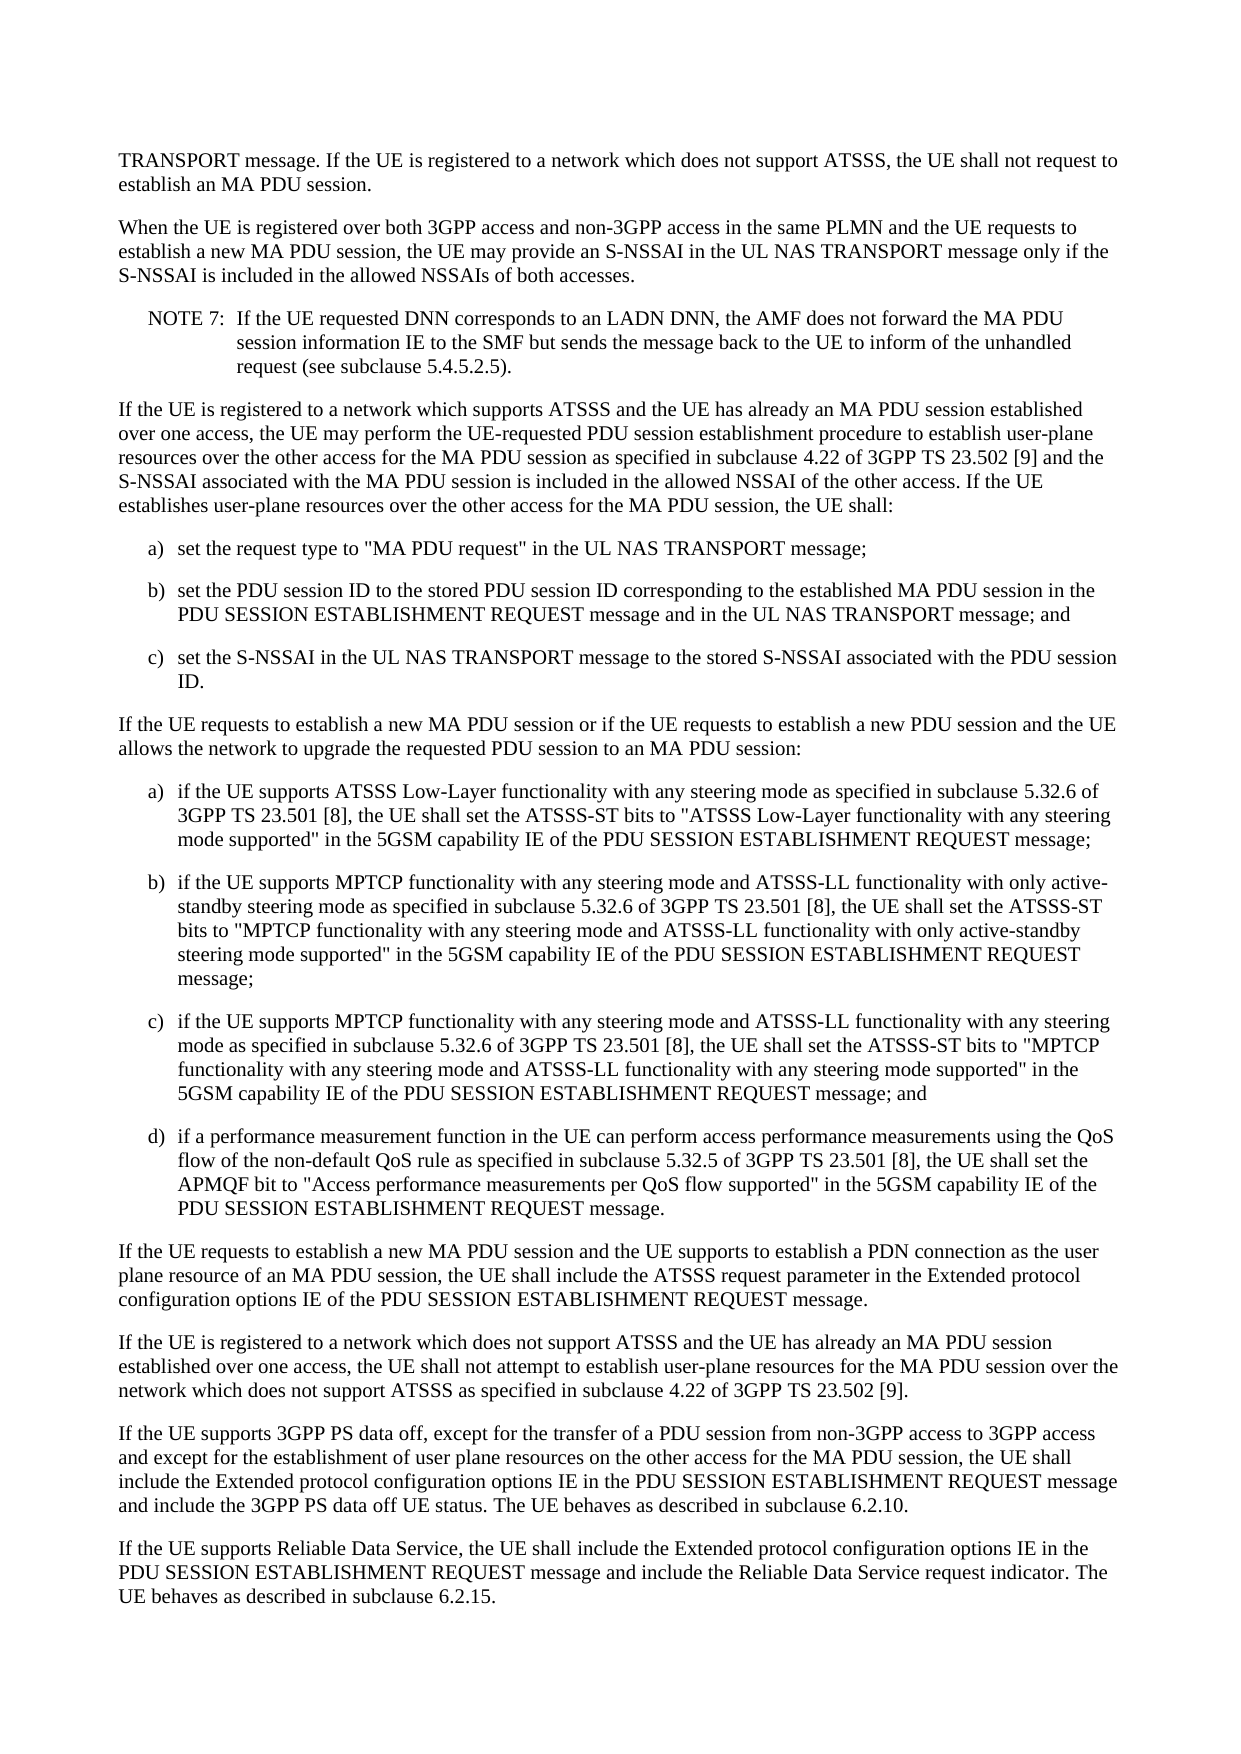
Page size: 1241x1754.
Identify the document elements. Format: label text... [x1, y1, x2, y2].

text If the UE is registered to a network which does not support ATSSS and the UE has already an MA PDU session established over one access, the UE shall not attempt to establish user-plane resources for the MA PDU session over the network which does not support ATSSS as specified in subclause 4.22 of 3GPP TS 23.502 [9]. [118, 1330, 1122, 1402]
text b) if the UE supports MPTCP functionality with any steering mode and ATSSS-LL functionality with only active-standby steering mode as specified in subclause 5.32.6 of 3GPP TS 23.501 [8], the UE shall set the ATSSS-ST bits to "MPTCP functionality with any steering mode and ATSSS-LL functionality with only active-standby steering mode supported" in the 5GSM capability IE of the PDU SESSION ESTABLISHMENT REQUEST message; [148, 870, 1122, 990]
text If the UE is registered to a network which supports ATSSS and the UE has already an MA PDU session established over one access, the UE may perform the UE-requested PDU session establishment procedure to establish user-plane resources over the other access for the MA PDU session as specified in subclause 4.22 of 3GPP TS 23.502 [9] and the S-NSSAI associated with the MA PDU session is included in the allowed NSSAI of the other access. If the UE establishes user-plane resources over the other access for the MA PDU session, the UE shall: [118, 396, 1122, 517]
text If the UE supports Reliable Data Service, the UE shall include the Extended protocol configuration options IE in the PDU SESSION ESTABLISHMENT REQUEST message and include the Reliable Data Service request indicator. The UE behaves as described in subclause 6.2.15. [118, 1536, 1122, 1608]
text If the UE supports 3GPP PS data off, except for the transfer of a PDU session from non-3GPP access to 3GPP access and except for the establishment of user plane resources on the other access for the MA PDU session, the UE shall include the Extended protocol configuration options IE in the PDU SESSION ESTABLISHMENT REQUEST message and include the 3GPP PS data off UE status. The UE behaves as described in subclause 6.2.10. [118, 1421, 1122, 1517]
text When the UE is registered over both 3GPP access and non-3GPP access in the same PLMN and the UE requests to establish a new MA PDU session, the UE may provide an S-NSSAI in the UL NAS TRANSPORT message only if the S-NSSAI is included in the allowed NSSAIs of both accesses. [118, 214, 1122, 287]
text NOTE 7: If the UE requested DNN corresponds to an LADN DNN, the AMF does not forward the MA PDU session information IE to the SMF but sends the message back to the UE to inform of the unhandled request (see subclause 5.4.5.2.5). [148, 306, 1122, 378]
text d) if a performance measurement function in the UE can perform access performance measurements using the QoS flow of the non-default QoS rule as specified in subclause 5.32.5 of 3GPP TS 23.501 [8], the UE shall set the APMQF bit to "Access performance measurements per QoS flow supported" in the 5GSM capability IE of the PDU SESSION ESTABLISHMENT REQUEST message. [148, 1124, 1122, 1220]
text c) set the S-NSSAI in the UL NAS TRANSPORT message to the stored S-NSSAI associated with the PDU session ID. [148, 645, 1122, 693]
text c) if the UE supports MPTCP functionality with any steering mode and ATSSS-LL functionality with any steering mode as specified in subclause 5.32.6 of 3GPP TS 23.501 [8], the UE shall set the ATSSS-ST bits to "MPTCP functionality with any steering mode and ATSSS-LL functionality with any steering mode supported" in the 5GSM capability IE of the PDU SESSION ESTABLISHMENT REQUEST message; and [148, 1009, 1122, 1105]
text If the UE requests to establish a new MA PDU session or if the UE requests to establish a new PDU session and the UE allows the network to upgrade the requested PDU session to an MA PDU session: [118, 712, 1122, 760]
text a) set the request type to "MA PDU request" in the UL NAS TRANSPORT message; [148, 536, 1122, 559]
text a) if the UE supports ATSSS Low-Layer functionality with any steering mode as specified in subclause 5.32.6 of 3GPP TS 23.501 [8], the UE shall set the ATSSS-ST bits to "ATSSS Low-Layer functionality with any steering mode supported" in the 5GSM capability IE of the PDU SESSION ESTABLISHMENT REQUEST message; [148, 779, 1122, 851]
text If the UE requests to establish a new MA PDU session and the UE supports to establish a PDN connection as the user plane resource of an MA PDU session, the UE shall include the ATSSS request parameter in the Extended protocol configuration options IE of the PDU SESSION ESTABLISHMENT REQUEST message. [118, 1239, 1122, 1311]
text b) set the PDU session ID to the stored PDU session ID corresponding to the established MA PDU session in the PDU SESSION ESTABLISHMENT REQUEST message and in the UL NAS TRANSPORT message; and [148, 578, 1122, 626]
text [118, 148, 1122, 196]
